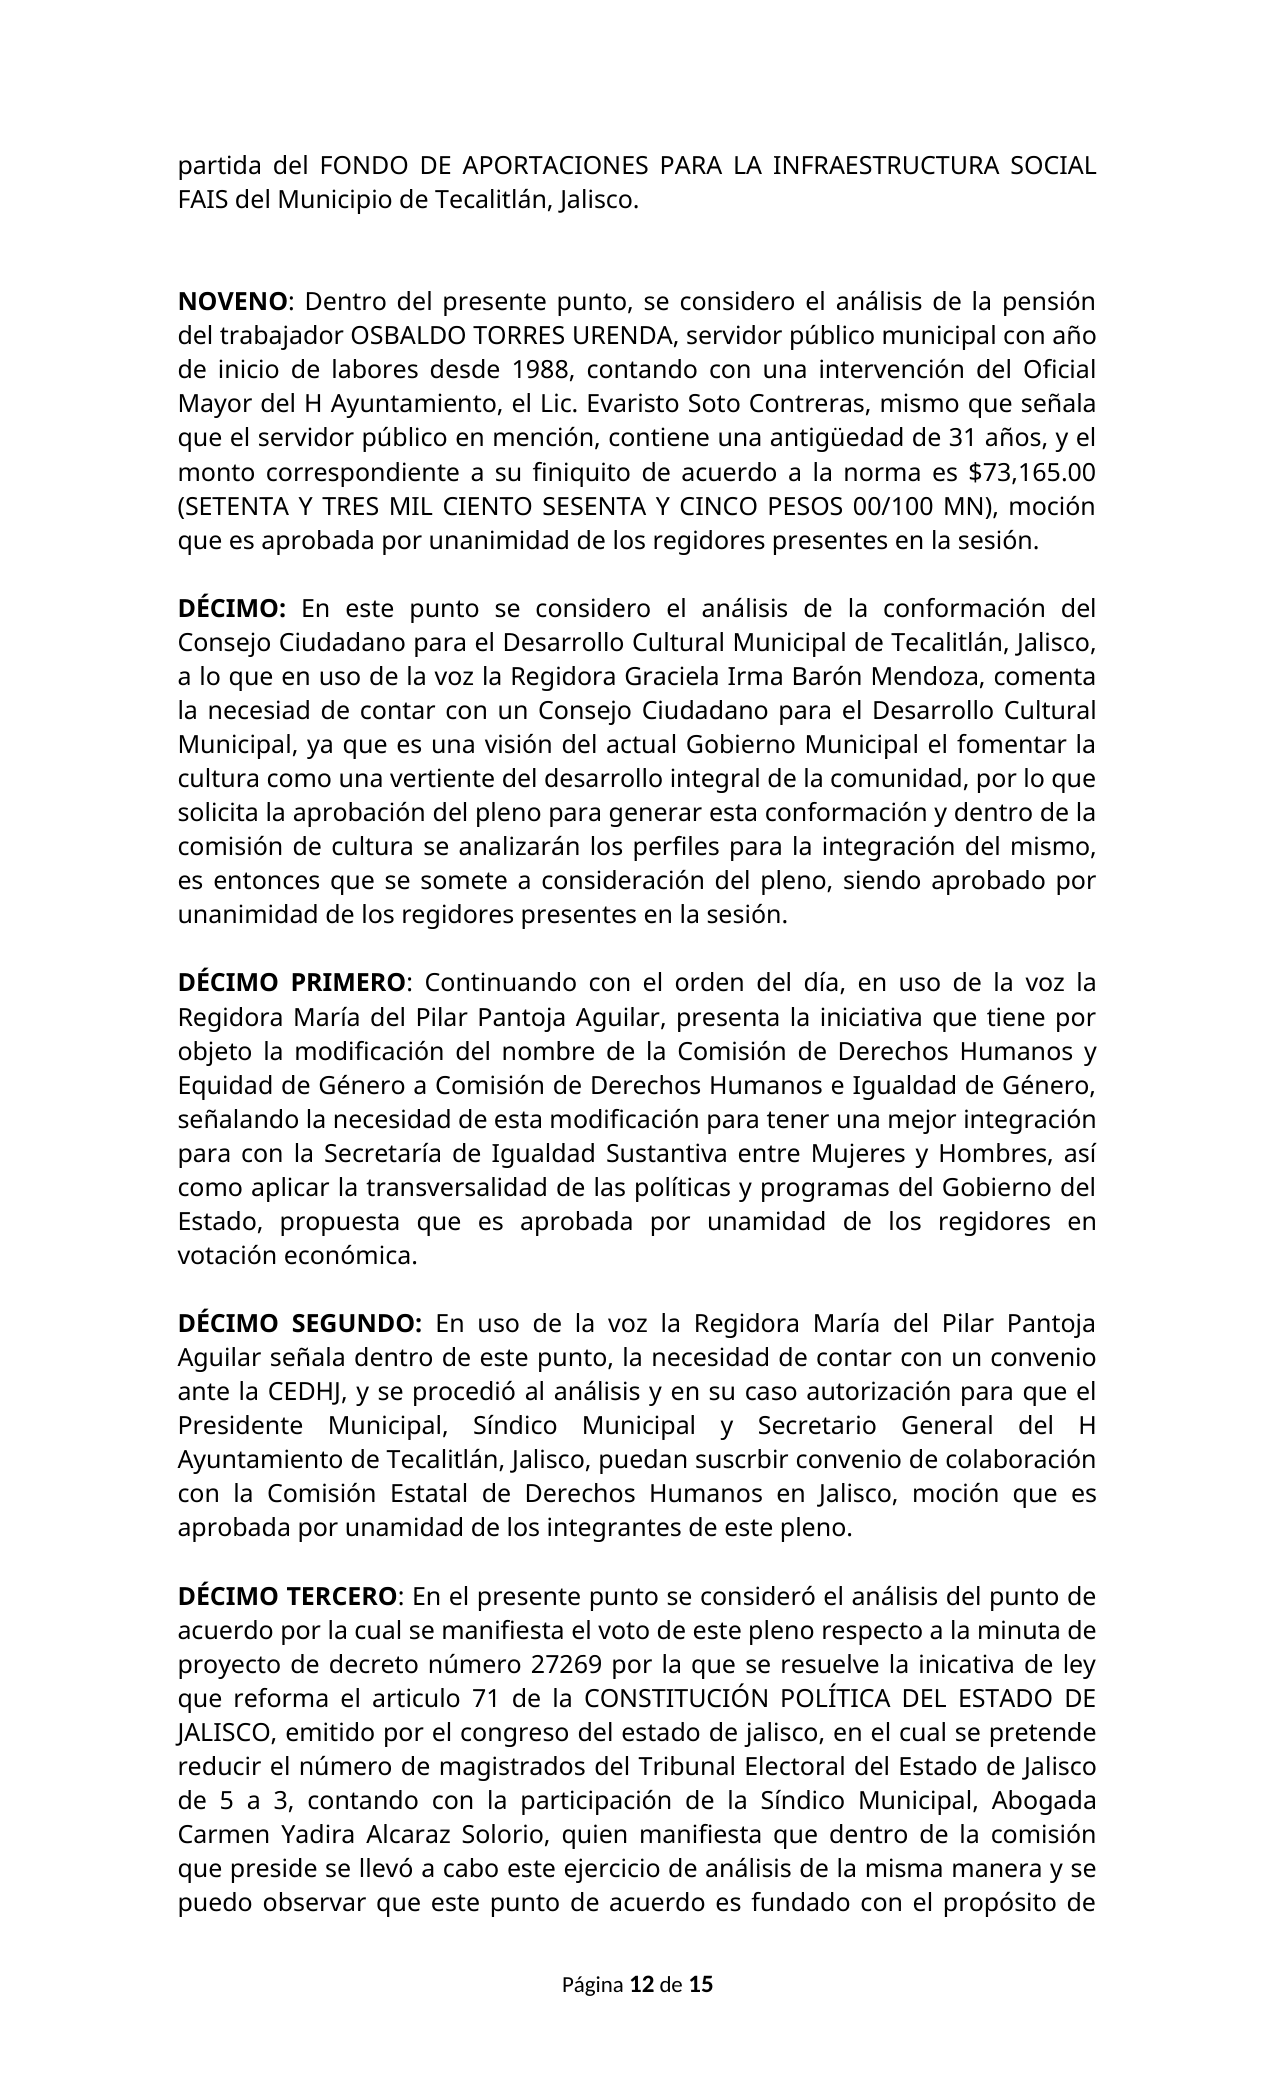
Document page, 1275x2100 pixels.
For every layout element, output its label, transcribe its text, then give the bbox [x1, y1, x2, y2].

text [177, 148, 1098, 216]
text NOVENO: Dentro del presente punto, se considero el análisis de la pensión del trabajador OSBALDO TORRES URENDA, servidor público municipal con año de inicio de labores desde 1988, contando con una intervención del Oficial Mayor del H Ayuntamiento, el Lic. Evaristo Soto Contreras, mismo que señala que el servidor público en mención, contiene una antigüedad de 31 años, y el monto correspondiente a su finiquito de acuerdo a la norma es $73,165.00 (SETENTA Y TRES MIL CIENTO SESENTA Y CINCO PESOS 00/100 MN), moción que es aprobada por unanimidad de los regidores presentes en la sesión. [177, 284, 1098, 556]
text DÉCIMO SEGUNDO: En uso de la voz la Regidora María del Pilar Pantoja Aguilar señala dentro de este punto, la necesidad de contar con un convenio ante la CEDHJ, y se procedió al análisis y en su caso autorización para que el Presidente Municipal, Síndico Municipal y Secretario General del H Ayuntamiento de Tecalitlán, Jalisco, puedan suscrbir convenio de colaboración con la Comisión Estatal de Derechos Humanos en Jalisco, moción que es aprobada por unamidad de los integrantes de este pleno. [177, 1306, 1098, 1544]
text DÉCIMO: En este punto se considero el análisis de la conformación del Consejo Ciudadano para el Desarrollo Cultural Municipal de Tecalitlán, Jalisco, a lo que en uso de la voz la Regidora Graciela Irma Barón Mendoza, comenta la necesiad de contar con un Consejo Ciudadano para el Desarrollo Cultural Municipal, ya que es una visión del actual Gobierno Municipal el fomentar la cultura como una vertiente del desarrollo integral de la comunidad, por lo que solicita la aprobación del pleno para generar esta conformación y dentro de la comisión de cultura se analizarán los perfiles para la integración del mismo, es entonces que se somete a consideración del pleno, siendo aprobado por unanimidad de los regidores presentes en la sesión. [177, 590, 1098, 931]
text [177, 1578, 1098, 1919]
text DÉCIMO PRIMERO: Continuando con el orden del día, en uso de la voz la Regidora María del Pilar Pantoja Aguilar, presenta la iniciativa que tiene por objeto la modificación del nombre de la Comisión de Derechos Humanos y Equidad de Género a Comisión de Derechos Humanos e Igualdad de Género, señalando la necesidad de esta modificación para tener una mejor integración para con la Secretaría de Igualdad Sustantiva entre Mujeres y Hombres, así como aplicar la transversalidad de las políticas y programas del Gobierno del Estado, propuesta que es aprobada por unamidad de los regidores en votación económica. [177, 965, 1098, 1272]
